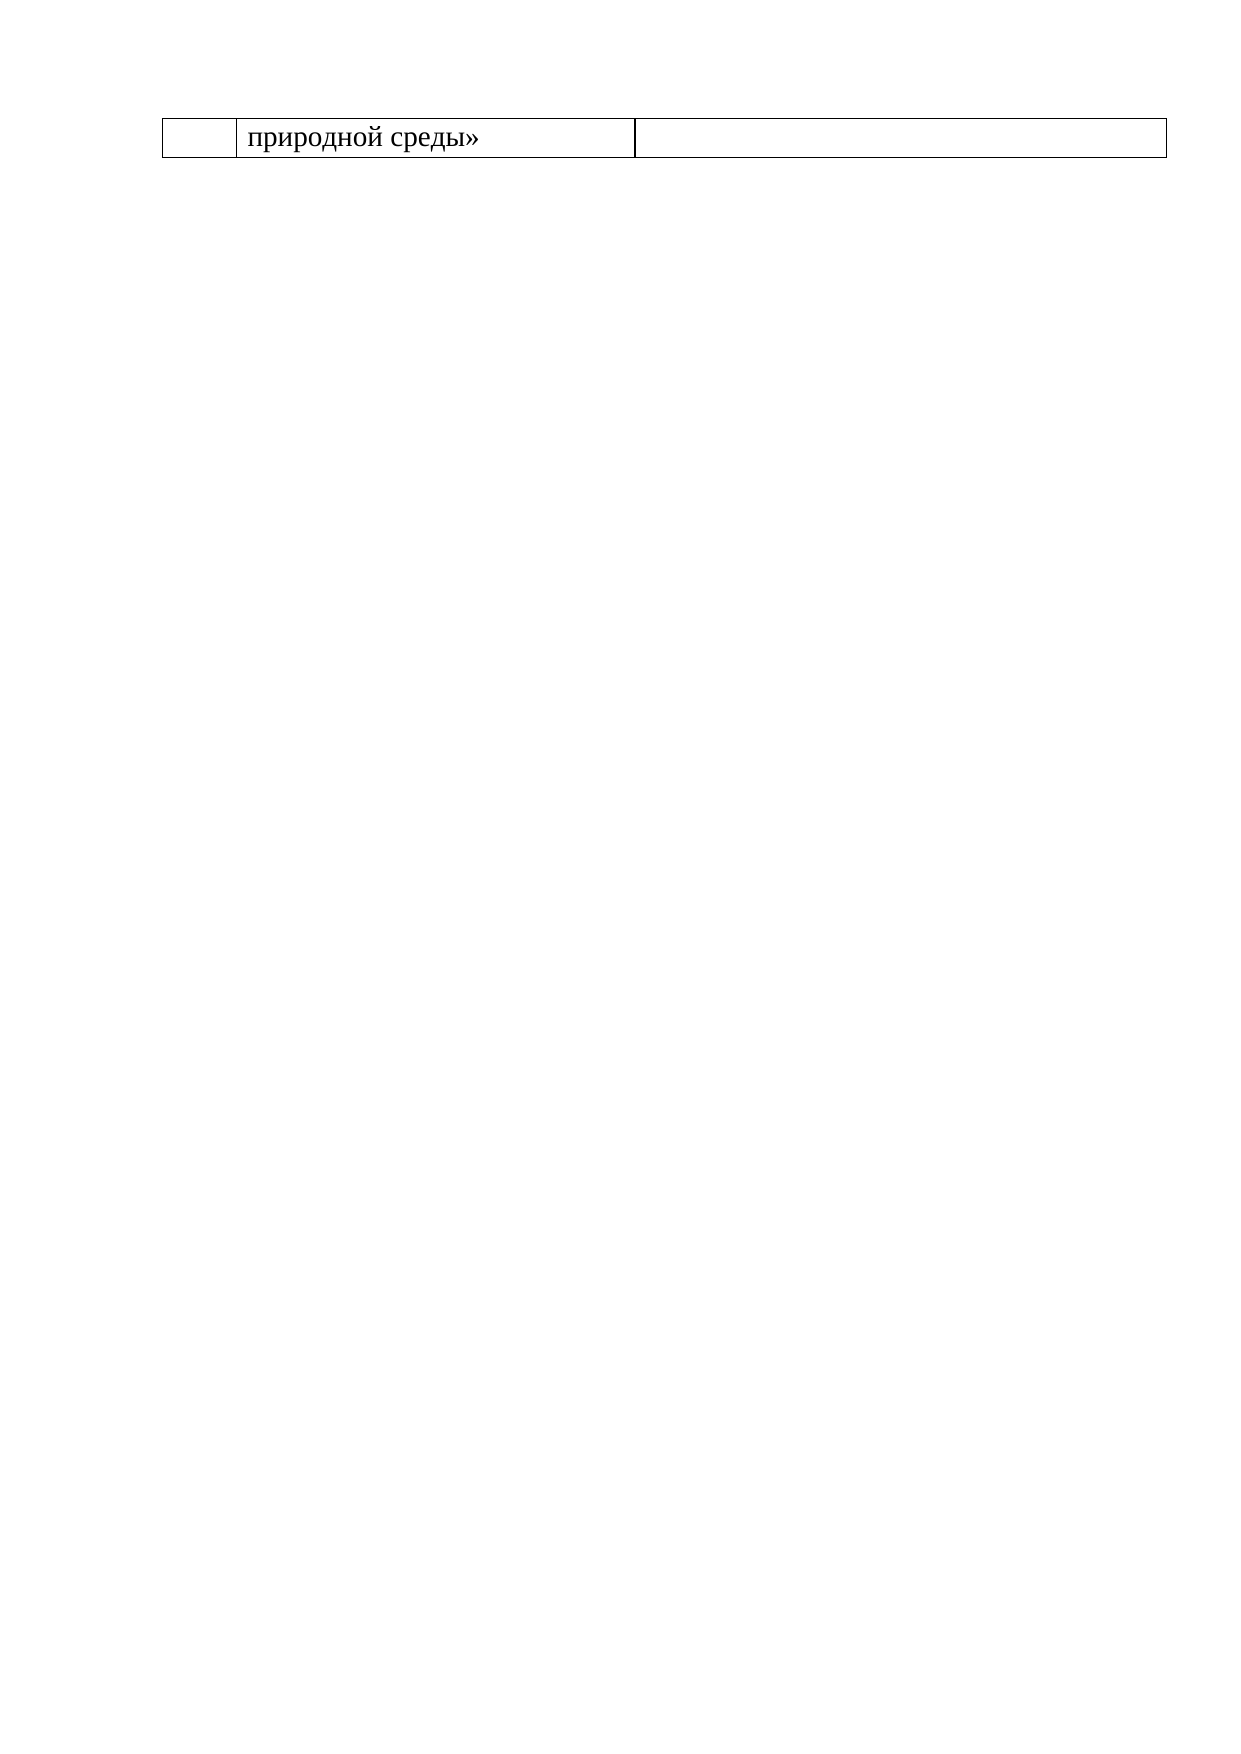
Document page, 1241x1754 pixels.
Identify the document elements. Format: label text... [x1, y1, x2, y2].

table_cell 1.4.1. [163, 119, 236, 157]
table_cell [237, 119, 634, 157]
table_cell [636, 119, 1166, 157]
